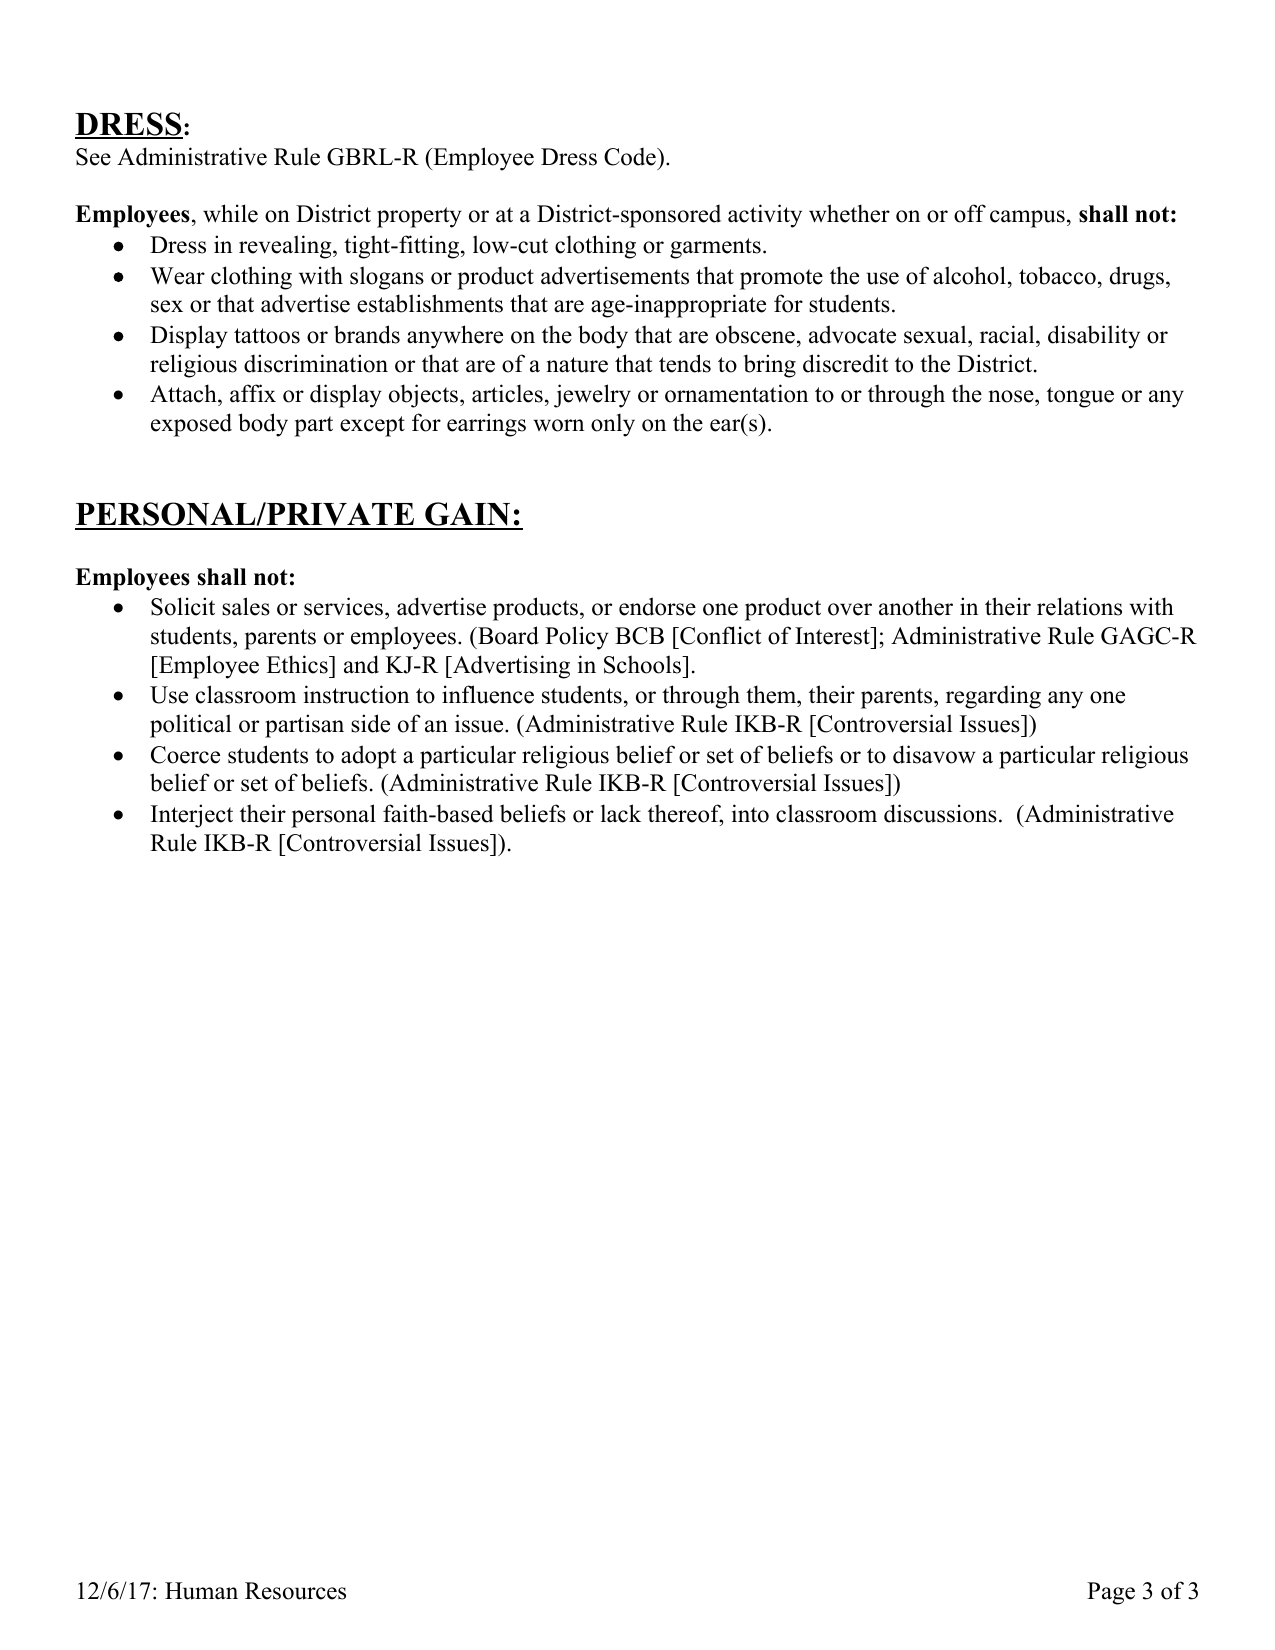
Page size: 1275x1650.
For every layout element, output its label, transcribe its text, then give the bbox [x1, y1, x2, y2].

list Wear clothing with slogans or product advertisements that promote the use of alcohol, tobacco, drugs, sex or that advertise establishments that are age-inappropriate for students. [112, 259, 1200, 318]
text Employees shall not: [75, 562, 1200, 590]
list Use classroom instruction to influence students, or through them, their parents, regarding any one political or partisan side of an issue. (Administrative Rule IKB-R [Controversial Issues]) [112, 678, 1200, 738]
text Employees, while on District property or at a District-sponsored activity whether on or off campus, shall not: [75, 199, 1200, 228]
list Coerce students to adopt a particular religious belief or set of beliefs or to disavow a particular religious belief or set of beliefs. (Administrative Rule IKB-R [Controversial Issues]) [112, 738, 1200, 797]
list Display tattoos or brands anywhere on the body that are obscene, advocate sexual, racial, disability or religious discrimination or that are of a nature that tends to bring discredit to the District. [112, 318, 1200, 378]
list Solicit sales or services, advertise products, or endorse one product over another in their relations with students, parents or employees. (Board Policy BCB [Conflict of Interest]; Administrative Rule GAGC-R [Employee Ethics] and KJ-R [Advertising in Schools]. [112, 590, 1200, 678]
list Attach, affix or display objects, articles, jewelry or ornamentation to or through the nose, tongue or any exposed body part except for earrings worn only on the ear(s). [112, 378, 1200, 437]
list Dress in revealing, tight-fitting, low-cut clothing or garments. [112, 228, 1200, 259]
text DRESS: [75, 104, 1200, 142]
text PERSONAL/PRIVATE GAIN: [75, 494, 1200, 533]
list Interject their personal faith-based beliefs or lack thereof, into classroom discussions. (Administrative Rule IKB-R [Controversial Issues]). [112, 797, 1200, 857]
text See Administrative Rule GBRL-R (Employee Dress Code). [75, 142, 1200, 171]
